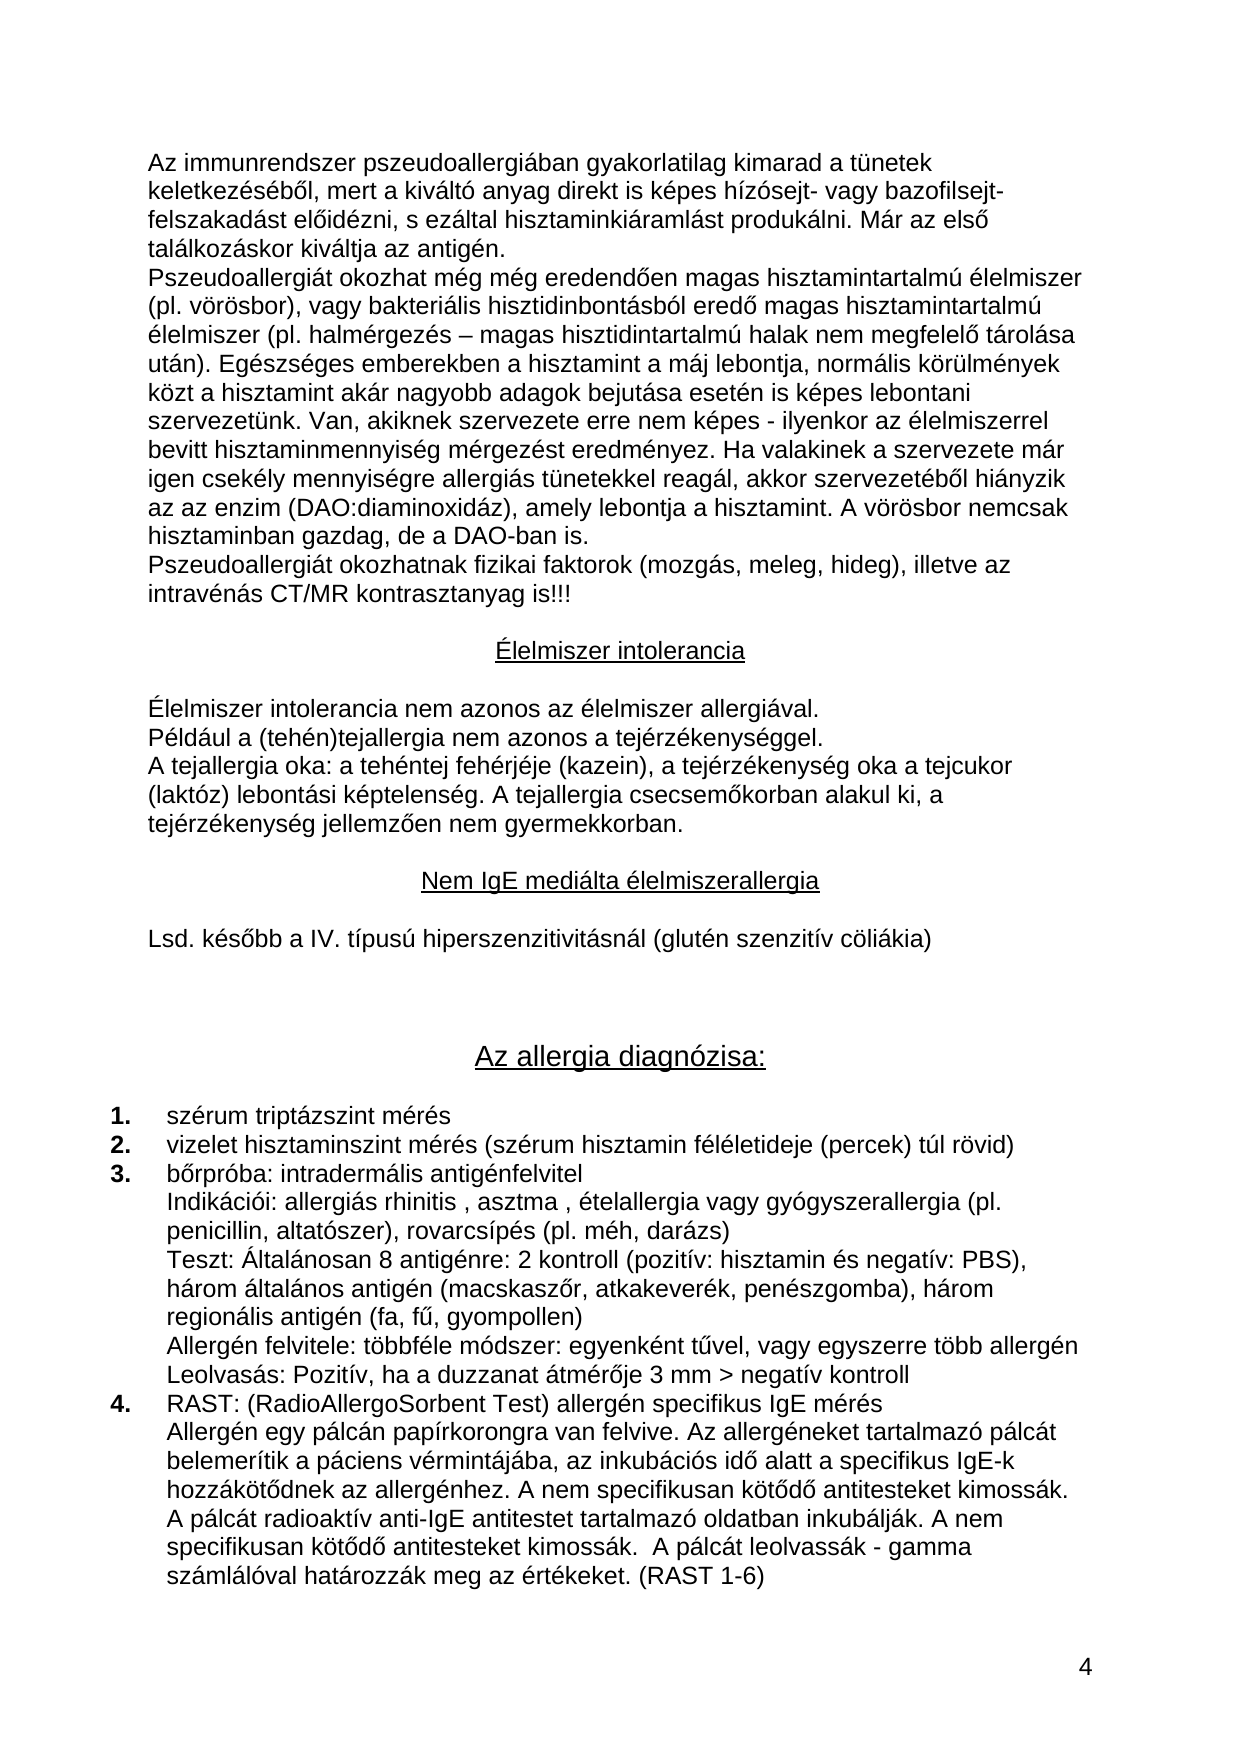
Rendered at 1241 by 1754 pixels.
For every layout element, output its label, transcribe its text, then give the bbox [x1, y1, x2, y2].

text Pszeudoallergiát okozhat még még eredendően magas hisztamintartalmú élelmiszer (pl. vörösbor), vagy bakteriális hisztidinbontásból eredő magas hisztamintartalmú élelmiszer (pl. halmérgezés – magas hisztidintartalmú halak nem megfelelő tárolása után). Egészséges emberekben a hisztamint a máj lebontja, normális körülmények közt a hisztamint akár nagyobb adagok bejutása esetén is képes lebontani szervezetünk. Van, akiknek szervezete erre nem képes - ilyenkor az élelmiszerrel bevitt hisztaminmennyiség mérgezést eredményez. Ha valakinek a szervezete már igen csekély mennyiségre allergiás tünetekkel reagál, akkor szervezetéből hiányzik az az enzim (DAO:diaminoxidáz), amely lebontja a hisztamint. A vörösbor nemcsak hisztaminban gazdag, de a DAO-ban is. [148, 263, 1093, 550]
text Leolvasás: Pozitív, ha a duzzanat átmérője 3 mm > negatív kontroll [166, 1360, 1093, 1389]
text Nem IgE mediálta élelmiszerallergia [148, 866, 1093, 895]
text Élelmiszer intolerancia [148, 636, 1093, 665]
text Az immunrendszer pszeudoallergiában gyakorlatilag kimarad a tünetek keletkezéséből, mert a kiváltó anyag direkt is képes hízósejt- vagy bazofilsejt-felszakadást előidézni, s ezáltal hisztaminkiáramlást produkálni. Már az első találkozáskor kiváltja az antigén. [148, 148, 1093, 263]
text Pszeudoallergiát okozhatnak fizikai faktorok (mozgás, meleg, hideg), illetve az intravénás CT/MR kontrasztanyag is!!! [148, 550, 1093, 608]
text Az allergia diagnózisa: [148, 1039, 1093, 1072]
list szérum triptázszint mérés [110, 1101, 1093, 1130]
text Allergén felvitele: többféle módszer: egyenként tűvel, vagy egyszerre több allergén [166, 1331, 1093, 1360]
list RAST: (RadioAllergoSorbent Test) allergén specifikus IgE mérés [110, 1389, 1093, 1417]
text Élelmiszer intolerancia nem azonos az élelmiszer allergiával. [148, 694, 1093, 723]
text Teszt: Általánosan 8 antigénre: 2 kontroll (pozitív: hisztamin és negatív: PBS), három általános antigén (macskaszőr, atkakeverék, penészgomba), három regionális antigén (fa, fű, gyompollen) [166, 1245, 1093, 1331]
list bőrpróba: intradermális antigénfelvitel [110, 1159, 1093, 1187]
text Például a (tehén)tejallergia nem azonos a tejérzékenységgel. [148, 723, 1093, 751]
text A tejallergia oka: a tehéntej fehérjéje (kazein), a tejérzékenység oka a tejcukor (laktóz) lebontási képtelenség. A tejallergia csecsemőkorban alakul ki, a tejérzékenység jellemzően nem gyermekkorban. [148, 751, 1093, 838]
text Indikációi: allergiás rhinitis , asztma , ételallergia vagy gyógyszerallergia (pl. penicillin, altatószer), rovarcsípés (pl. méh, darázs) [166, 1187, 1093, 1245]
list vizelet hisztaminszint mérés (szérum hisztamin féléletideje (percek) túl rövid) [110, 1130, 1093, 1159]
text Allergén egy pálcán papírkorongra van felvive. Az allergéneket tartalmazó pálcát belemerítik a páciens vérmintájába, az inkubációs idő alatt a specifikus IgE-k hozzákötődnek az allergénhez. A nem specifikusan kötődő antitesteket kimossák. A pálcát radioaktív anti-IgE antitestet tartalmazó oldatban inkubálják. A nem specifikusan kötődő antitesteket kimossák. A pálcát leolvassák - gamma számlálóval határozzák meg az értékeket. (RAST 1-6) [166, 1417, 1093, 1590]
text Lsd. később a IV. típusú hiperszenzitivitásnál (glutén szenzitív cöliákia) [148, 924, 1093, 953]
